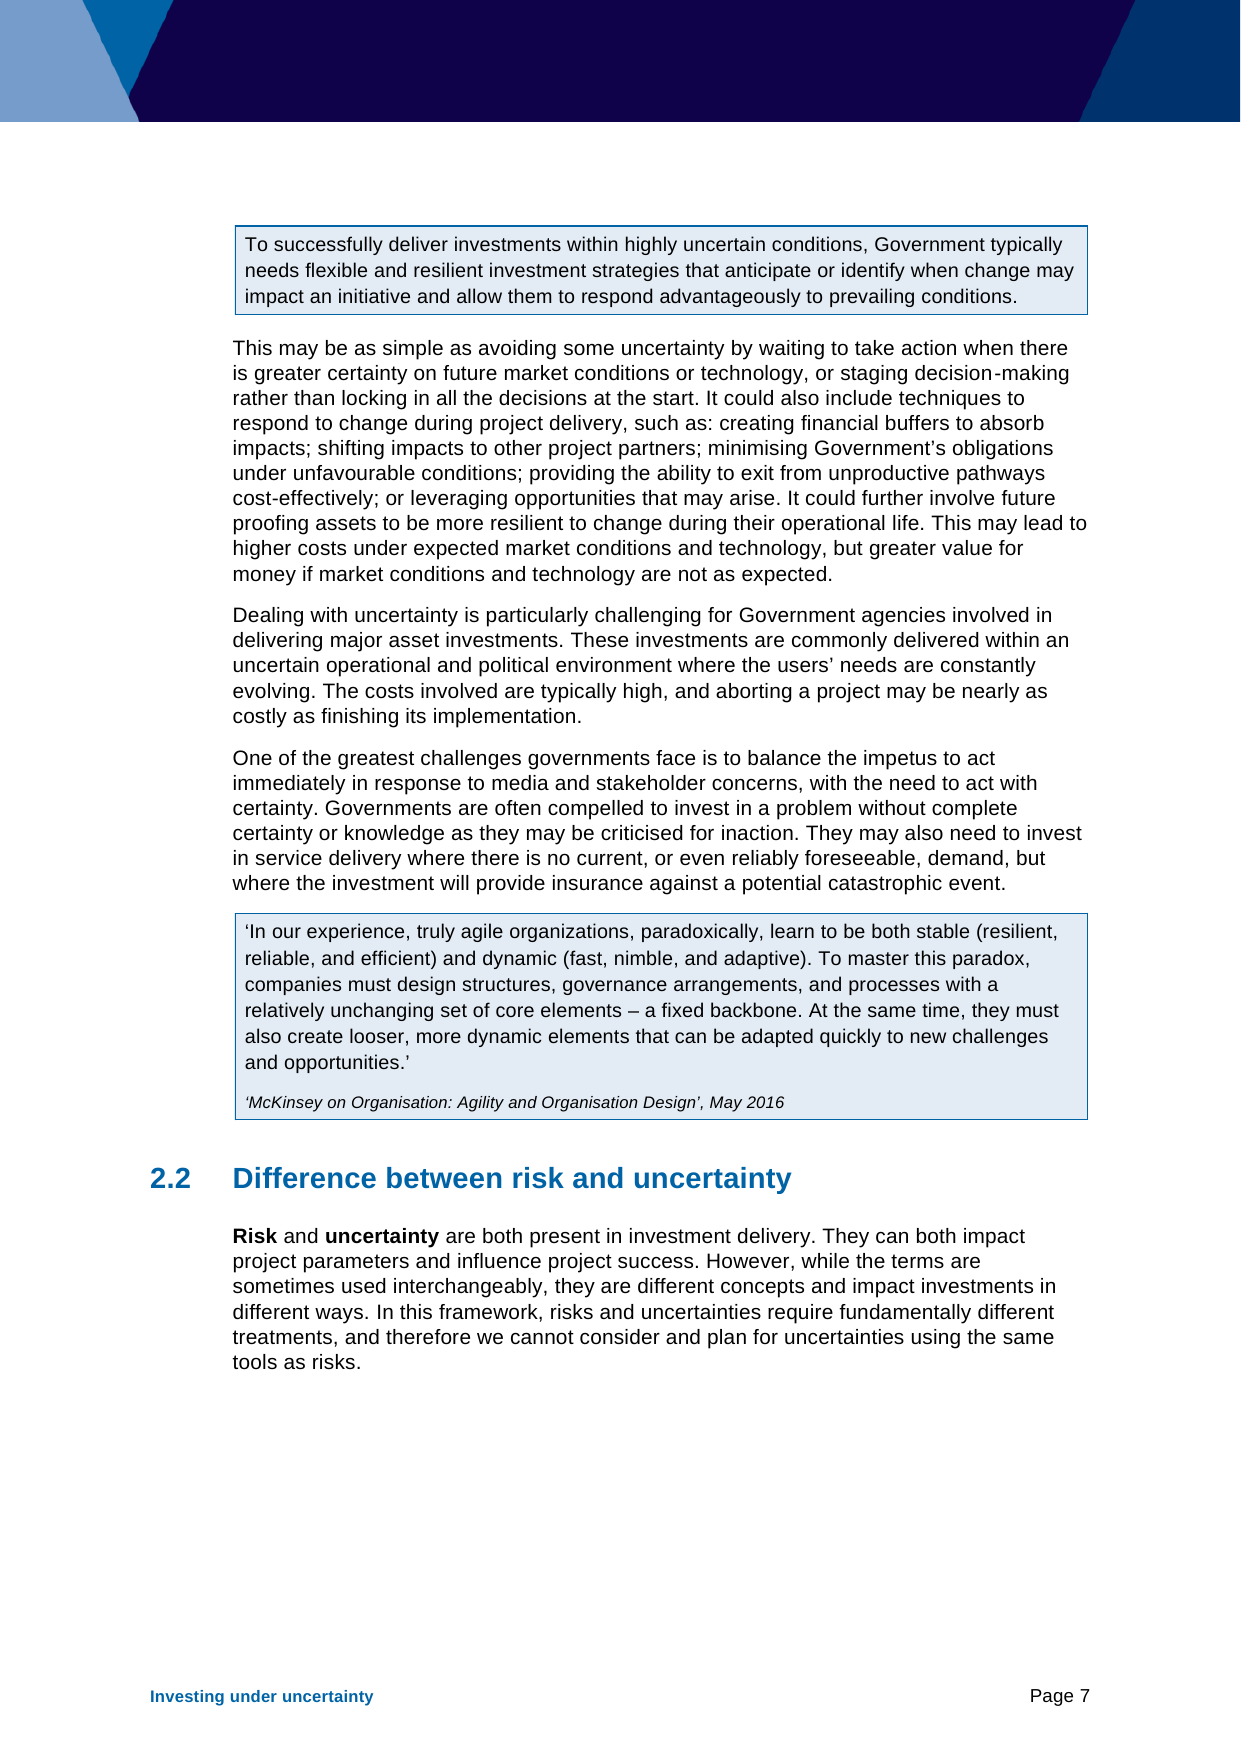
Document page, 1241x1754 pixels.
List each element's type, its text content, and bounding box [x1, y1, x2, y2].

text Dealing with uncertainty is particularly challenging for Government agencies involved in delivering major asset investments. These investments are commonly delivered within an uncertain operational and political environment where the users’ needs are constantly evolving. The costs involved are typically high, and aborting a project may be nearly as costly as finishing its implementation. [232, 603, 1090, 727]
text This may be as simple as avoiding some uncertainty by waiting to take action when there is greater certainty on future market conditions or technology, or staging decision-making rather than locking in all the decisions at the start. It could also include techniques to respond to change during project delivery, such as: creating financial buffers to absorb impacts; shifting impacts to other project partners; minimising Government’s obligations under unfavourable conditions; providing the ability to exit from unproductive pathways cost-effectively; or leveraging opportunities that may arise. It could further involve future proofing assets to be more resilient to change during their operational life. This may lead to higher costs under expected market conditions and technology, but greater value for money if market conditions and technology are not as expected. [232, 335, 1090, 585]
text ‘In our experience, truly agile organizations, paradoxically, learn to be both stable (resilient, reliable, and efficient) and dynamic (fast, nimble, and adaptive). To master this paradox, companies must design structures, governance arrangements, and processes with a relatively unchanging set of core elements – a fixed backbone. At the same time, they must also create looser, more dynamic elements that can be adapted quickly to new challenges and opportunities.’ [236, 914, 1087, 1073]
picture [0, 0, 1241, 122]
text Risk and uncertainty are both present in investment delivery. They can both impact project parameters and influence project success. However, while the terms are sometimes used interchangeably, they are different concepts and impact investments in different ways. In this framework, risks and uncertainties require fundamentally different treatments, and therefore we cannot consider and plan for uncertainties using the same tools as risks. [232, 1224, 1090, 1374]
text ‘McKinsey on Organisation: Agility and Organisation Design’, May 2016 [236, 1086, 1087, 1119]
text One of the greatest challenges governments face is to balance the impetus to act immediately in response to media and stakeholder concerns, with the need to act with certainty. Governments are often compelled to invest in a problem without complete certainty or knowledge as they may be criticised for inaction. They may also need to invest in service delivery where there is no current, or even reliably foreseeable, demand, but where the investment will provide insurance against a potential catastrophic event. [232, 745, 1090, 895]
subtitle Difference between risk and uncertainty [150, 1161, 1090, 1194]
text To successfully deliver investments within highly uncertain conditions, Government typically needs flexible and resilient investment strategies that anticipate or identify when change may impact an initiative and allow them to respond advantageously to prevailing conditions. [236, 227, 1087, 314]
